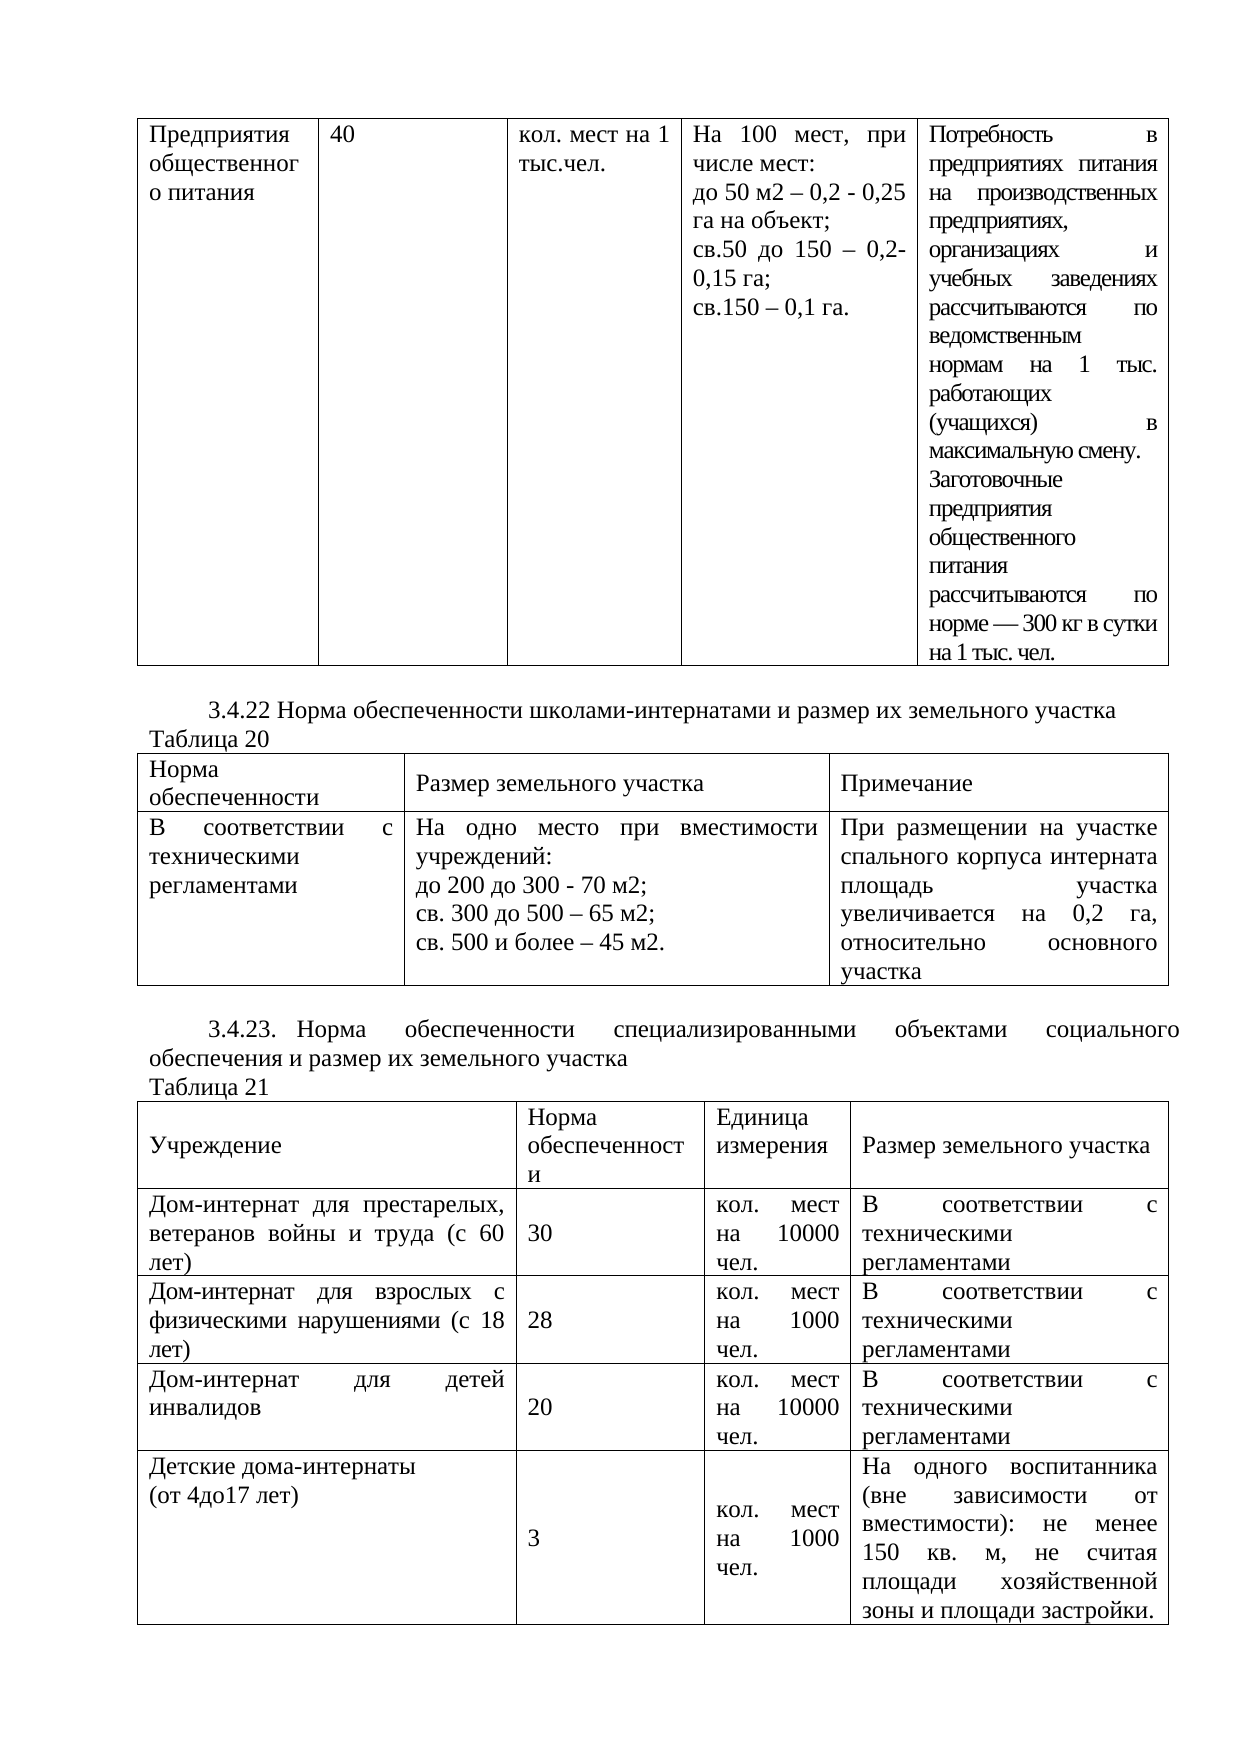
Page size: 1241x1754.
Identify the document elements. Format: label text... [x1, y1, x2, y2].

list 3.4.23. Норма обеспеченности специализированными объектами социального обеспечения и размер их земельного участка [149, 1014, 1180, 1072]
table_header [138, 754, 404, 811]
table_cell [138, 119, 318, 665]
list 3.4.22 Норма обеспеченности школами-интернатами и размер их земельного участка [149, 695, 1180, 724]
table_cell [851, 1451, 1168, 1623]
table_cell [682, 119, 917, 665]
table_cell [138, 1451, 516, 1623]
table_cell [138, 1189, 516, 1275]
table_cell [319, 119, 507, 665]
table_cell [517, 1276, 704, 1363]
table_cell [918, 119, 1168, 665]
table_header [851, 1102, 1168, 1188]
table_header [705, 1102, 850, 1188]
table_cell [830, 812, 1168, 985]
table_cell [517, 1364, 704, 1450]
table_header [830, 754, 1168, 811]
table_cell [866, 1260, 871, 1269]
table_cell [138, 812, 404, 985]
list Таблица 20 [149, 724, 1180, 753]
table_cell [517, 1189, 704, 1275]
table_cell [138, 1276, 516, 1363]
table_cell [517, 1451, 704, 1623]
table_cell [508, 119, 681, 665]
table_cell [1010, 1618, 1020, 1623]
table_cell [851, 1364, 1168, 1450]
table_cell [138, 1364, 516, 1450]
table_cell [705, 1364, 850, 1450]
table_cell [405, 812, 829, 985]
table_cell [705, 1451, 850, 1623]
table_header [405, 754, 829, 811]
list Таблица 21 [149, 1072, 1180, 1101]
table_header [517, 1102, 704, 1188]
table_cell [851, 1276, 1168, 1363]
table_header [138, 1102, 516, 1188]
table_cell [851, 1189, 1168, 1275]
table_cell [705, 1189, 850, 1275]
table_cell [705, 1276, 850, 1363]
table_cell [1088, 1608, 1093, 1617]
